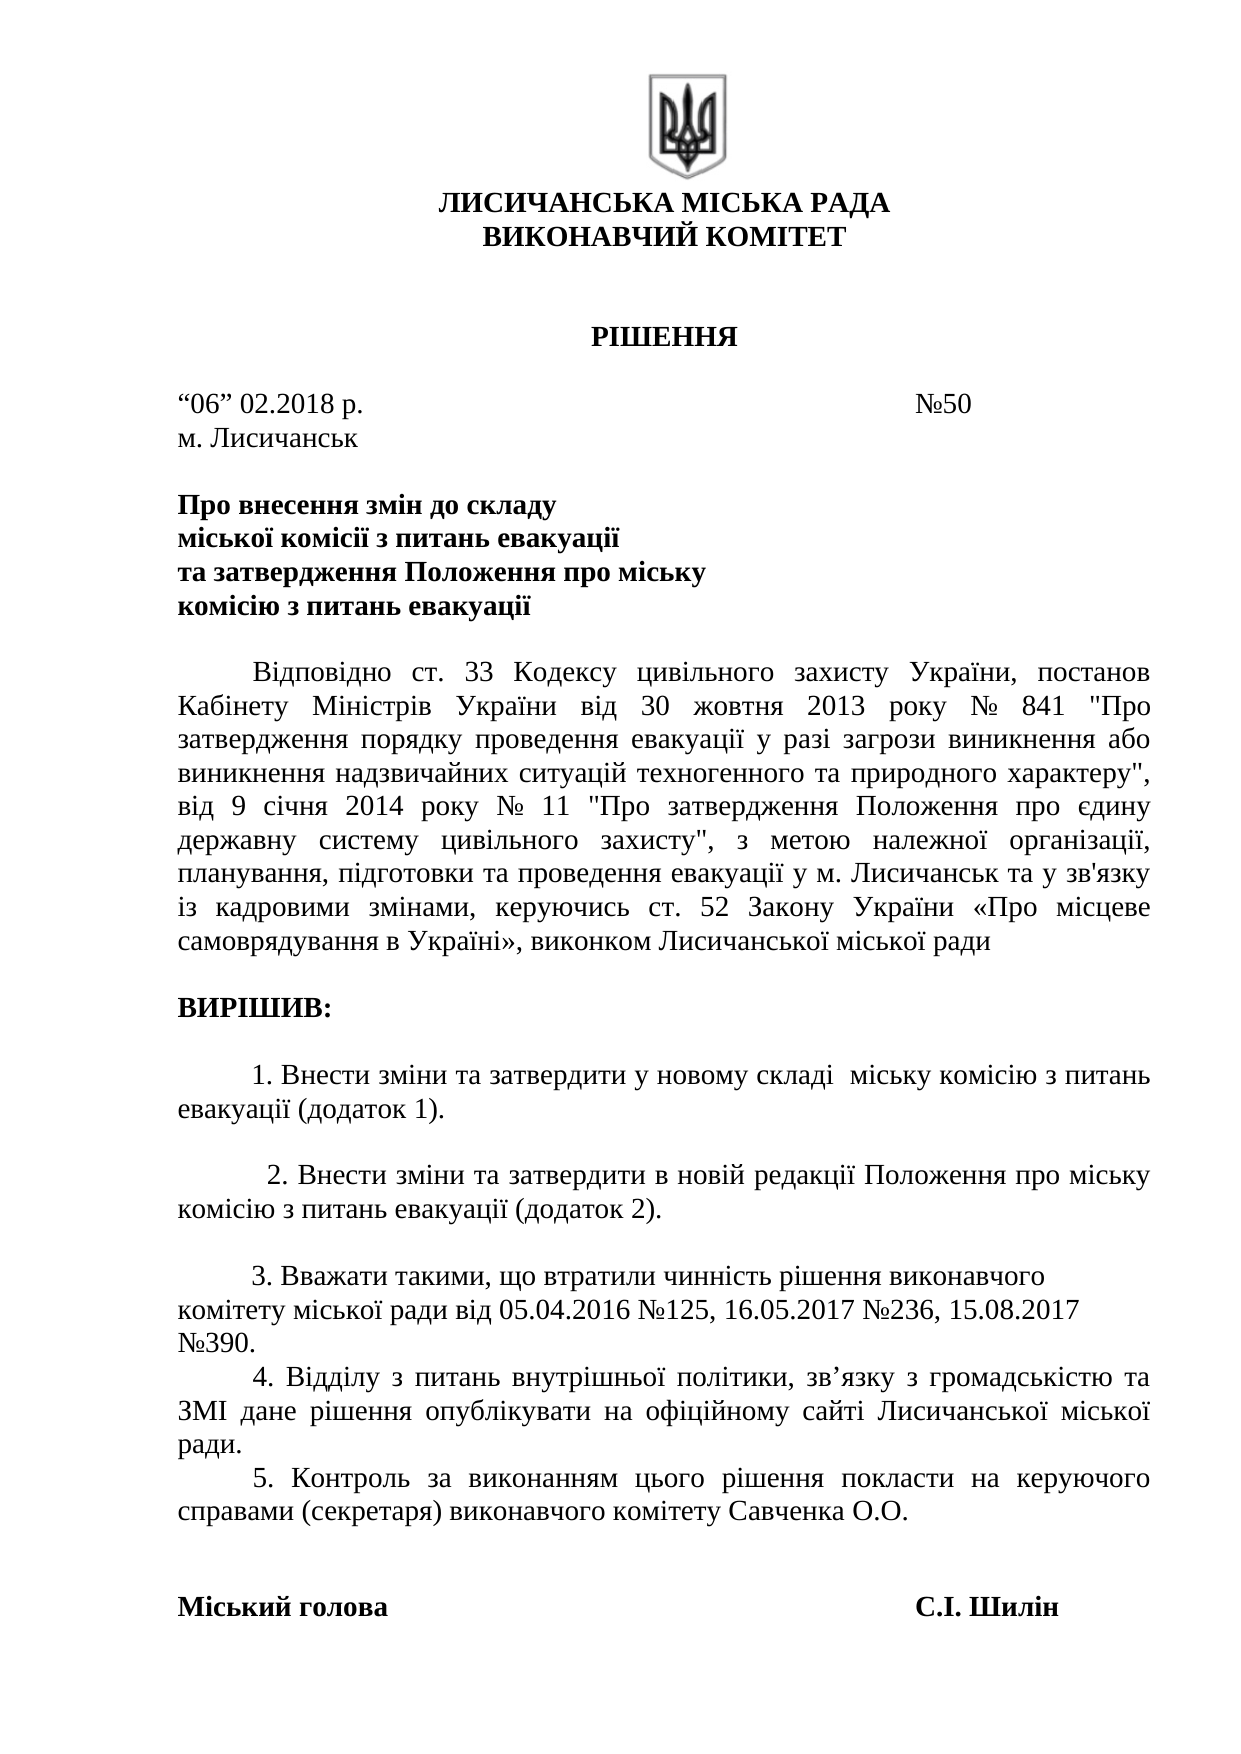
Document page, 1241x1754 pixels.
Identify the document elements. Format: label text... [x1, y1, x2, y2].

text Міський голова С.І. Шилін [177, 1589, 1152, 1623]
text м. Лисичанськ [177, 420, 1152, 453]
text 2. Внести зміни та затвердити в новій редакції Положення про міську комісію з питань евакуації (додаток 2). [177, 1158, 1152, 1225]
text 3. Вважати такими, що втратили чинність рішення виконавчого комітету міської ради від 05.04.2016 №125, 16.05.2017 №236, 15.08.2017 №390. [177, 1258, 1152, 1359]
text ВИКОНАВЧИЙ КОМІТЕТ [177, 219, 1152, 252]
text “06” 02.2018 р. №50 [177, 386, 1152, 420]
text 5. Контроль за виконанням цього рішення покласти на керуючого справами (секретаря) виконавчого комітету Савченка О.О. [177, 1460, 1152, 1527]
text Про внесення змін до складу [177, 487, 1152, 521]
text 4. Відділу з питань внутрішньої політики, зв’язку з громадськістю та ЗМІ дане рішення опублікувати на офіційному сайті Лисичанської міської ради. [177, 1359, 1152, 1460]
text та затвердження Положення про міську [177, 554, 1152, 588]
text ВИРІШИВ: [177, 990, 1152, 1024]
picture [646, 70, 732, 182]
text Відповідно ст. 33 Кодексу цивільного захисту України, постанов Кабінету Міністрів України від 30 жовтня 2013 року № 841 "Про затвердження порядку проведення евакуації у разі загрози виникнення або виникнення надзвичайних ситуацій техногенного та природного характеру", від 9 січня 2014 року № 11 "Про затвердження Положення про єдину державну систему цивільного захисту", з метою належної організації, планування, підготовки та проведення евакуації у м. Лисичанськ та у зв'язку із кадровими змінами, керуючись ст. 52 Закону України «Про місцеве самоврядування в Україні», виконком Лисичанської міської ради [177, 655, 1152, 957]
text РІШЕННЯ [177, 319, 1152, 353]
text ЛИСИЧАНСЬКА МІСЬКА РАДА [177, 185, 1152, 219]
text комісію з питань евакуації [177, 588, 1152, 621]
text міської комісії з питань евакуації [177, 521, 1152, 554]
text 1. Внести зміни та затвердити у новому складі міську комісію з питань евакуації (додаток 1). [177, 1057, 1152, 1124]
